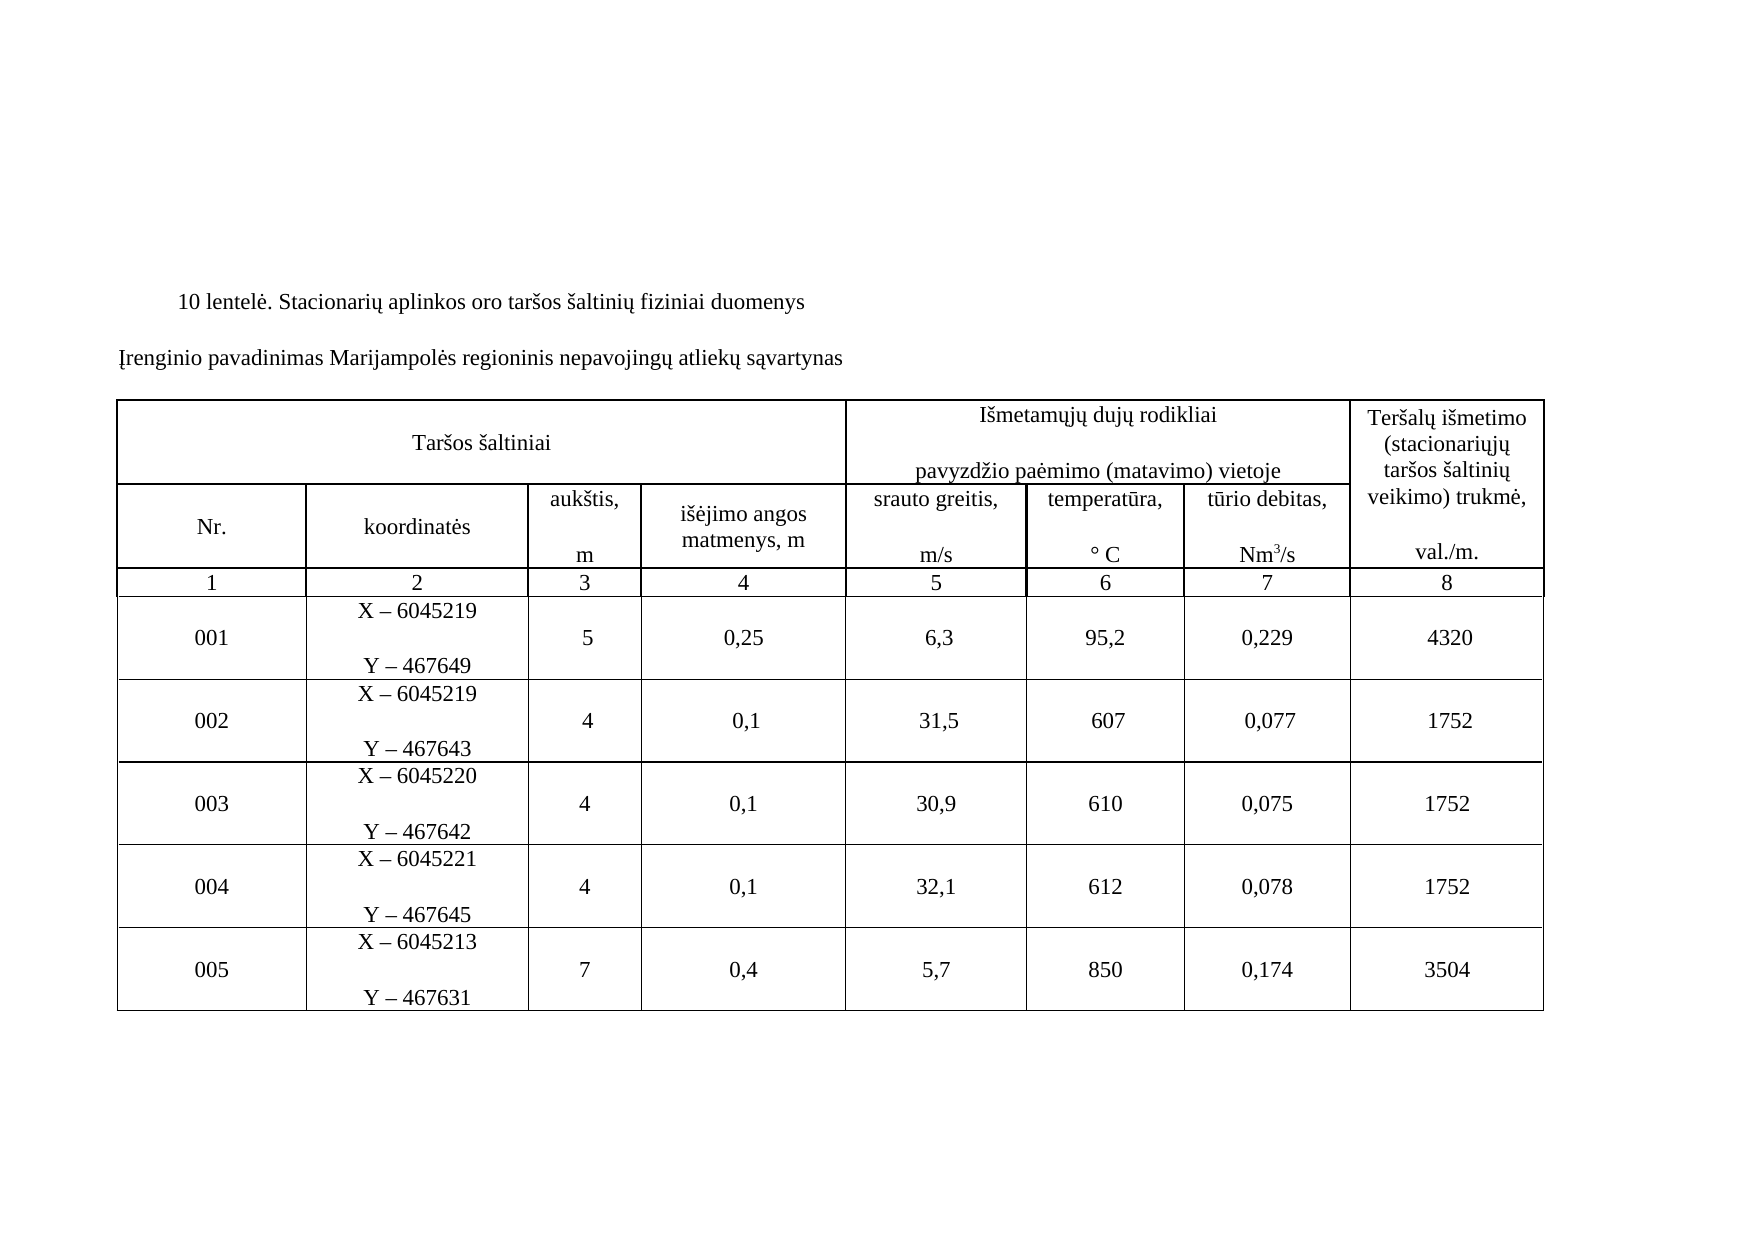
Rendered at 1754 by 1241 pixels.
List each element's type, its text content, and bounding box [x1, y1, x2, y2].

table_cell 0,25 [642, 597, 845, 678]
table_cell X – 6045220 Y – 467642 [307, 763, 528, 844]
table_cell 1752 [1351, 679, 1543, 761]
table_cell 0,229 [1185, 597, 1350, 678]
table_cell koordinatės [307, 485, 527, 567]
table_cell srauto greitis, m/s [847, 485, 1025, 567]
text 10 lentelė. Stacionarių aplinkos oro taršos šaltinių fiziniai duomenys [118, 288, 1577, 314]
table_cell 0,077 [1185, 680, 1350, 761]
table_cell 5 [529, 597, 641, 678]
table_cell 8 [1351, 569, 1543, 596]
table_cell išėjimo angos matmenys, m [642, 485, 845, 567]
table_cell 610 [1027, 763, 1184, 844]
table_cell 2 [307, 569, 527, 596]
table_cell 4 [642, 569, 845, 596]
table_header Taršos šaltiniai [118, 401, 845, 483]
table_cell 6 [1028, 569, 1183, 596]
table_header Teršalų išmetimo (stacionariųjų taršos šaltinių veikimo) trukmė, val./m. [1351, 401, 1543, 567]
table_cell 612 [1027, 845, 1184, 927]
table_cell X – 6045213 Y – 467631 [307, 928, 528, 1010]
table_cell 1752 [1351, 761, 1543, 844]
table_cell 32,1 [846, 845, 1026, 927]
table_cell 0,075 [1185, 763, 1350, 844]
table_cell 7 [1185, 569, 1349, 596]
table_cell 4 [529, 680, 641, 761]
table_cell tūrio debitas, Nm3/s [1185, 485, 1349, 567]
table_cell 850 [1027, 928, 1184, 1010]
table_cell 004 [118, 845, 306, 927]
table_cell 4 [529, 763, 641, 844]
table_cell 1 [118, 569, 305, 596]
table_cell temperatūra, ° C [1028, 485, 1183, 567]
text Įrenginio pavadinimas Marijampolės regioninis nepavojingų atliekų sąvartynas [118, 344, 1577, 370]
table_cell 3504 [1351, 927, 1543, 1010]
table_cell 001 [118, 597, 306, 678]
table_cell 0,4 [642, 928, 845, 1010]
table_cell 0,1 [642, 845, 845, 927]
table_cell X – 6045219 Y – 467649 [307, 597, 528, 678]
table_cell 0,174 [1185, 928, 1350, 1010]
table_cell 6,3 [846, 597, 1026, 678]
table_cell 30,9 [846, 763, 1026, 844]
table_cell 607 [1027, 680, 1184, 761]
table_cell 5,7 [846, 928, 1026, 1010]
table_cell Nr. [118, 485, 305, 567]
table_cell 4 [529, 845, 641, 927]
table_cell 0,078 [1185, 845, 1350, 927]
table_cell 4320 [1351, 596, 1543, 678]
table_cell 0,1 [642, 680, 845, 761]
table_cell aukštis, m [529, 485, 640, 567]
table_cell 5 [847, 569, 1025, 596]
table_cell 7 [529, 928, 641, 1010]
table_cell X – 6045219 Y – 467643 [307, 680, 528, 761]
table_cell 002 [118, 680, 306, 761]
table_header Išmetamųjų dujų rodikliai pavyzdžio paėmimo (matavimo) vietoje [847, 401, 1349, 483]
table_cell 31,5 [846, 680, 1026, 761]
table_cell 3 [529, 569, 640, 596]
table_cell 1752 [1351, 844, 1543, 927]
table_cell 95,2 [1027, 597, 1184, 678]
table_cell X – 6045221 Y – 467645 [307, 845, 528, 927]
table_cell 003 [118, 762, 306, 844]
table_cell 0,1 [642, 763, 845, 844]
table_cell 005 [118, 928, 306, 1010]
